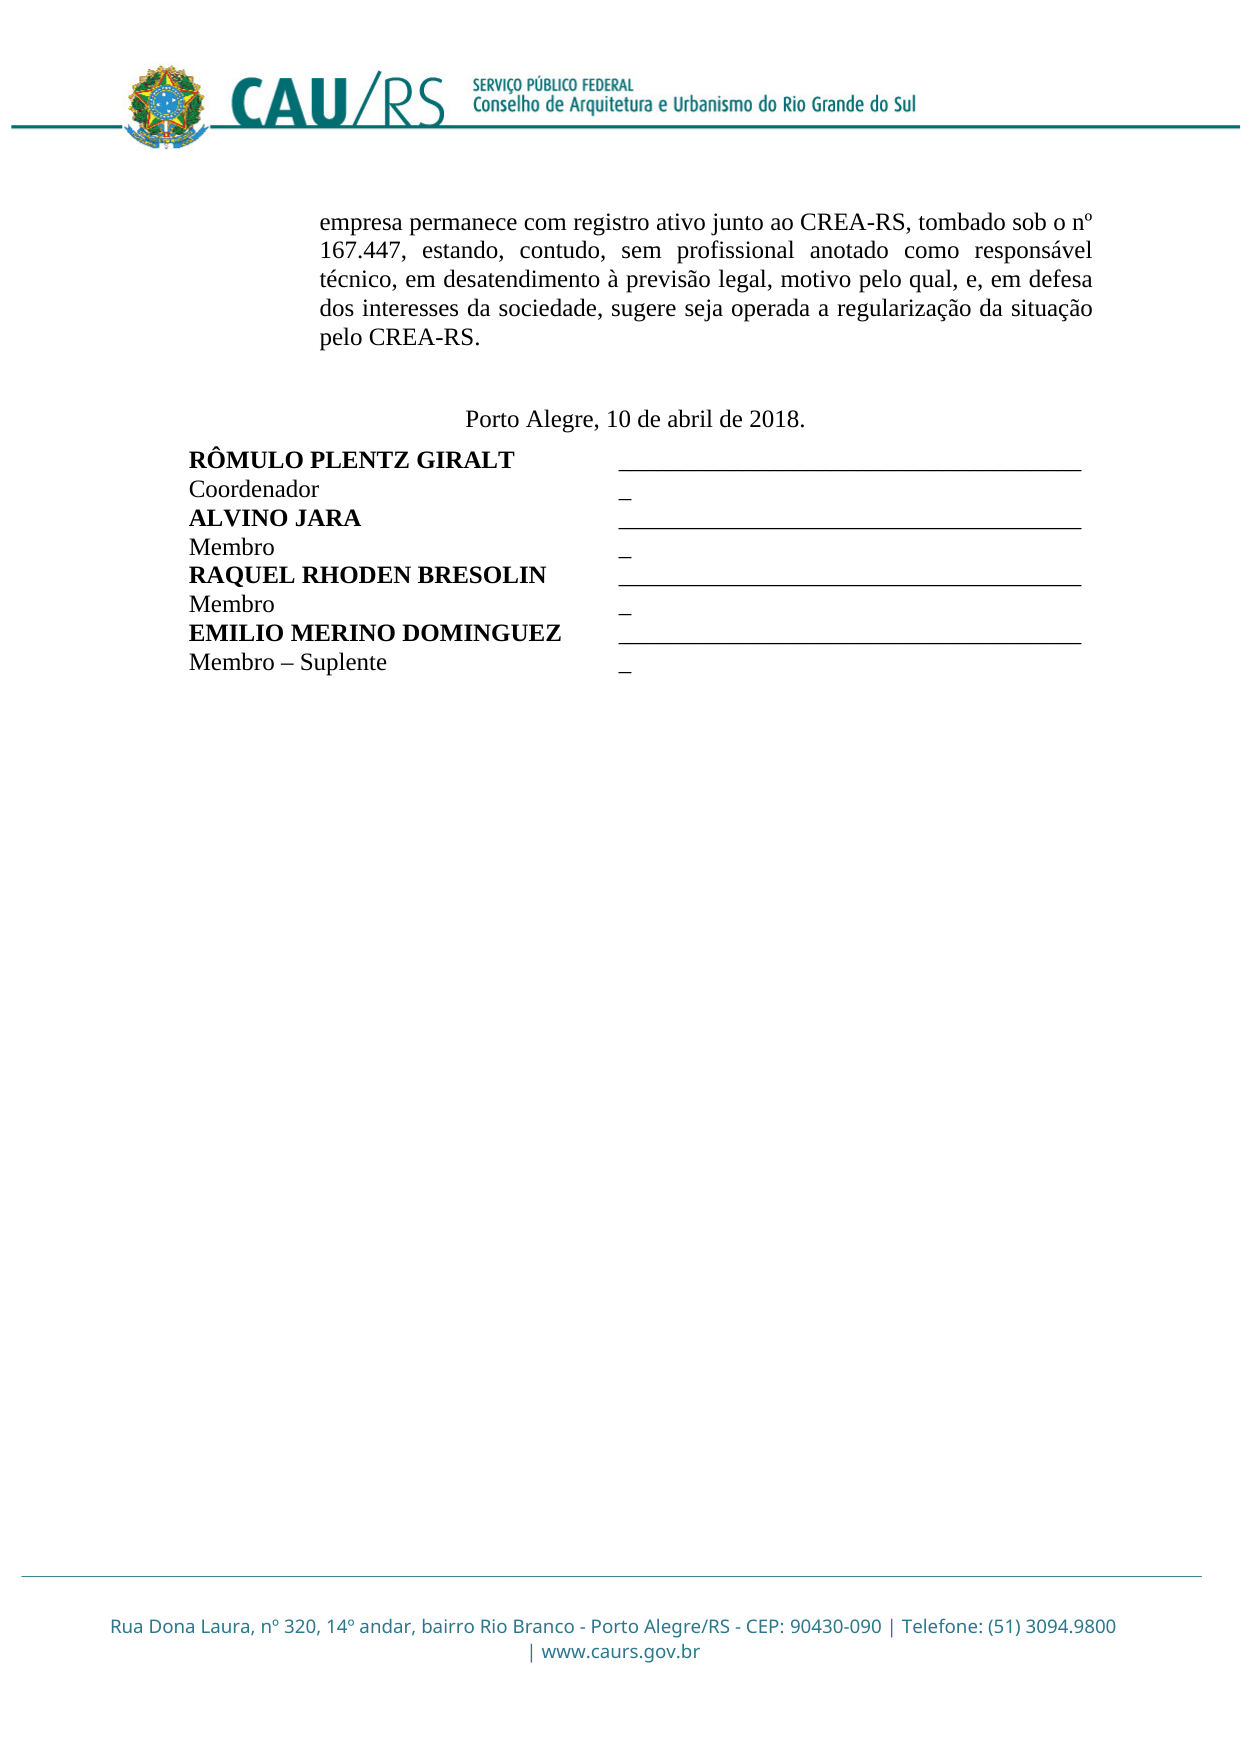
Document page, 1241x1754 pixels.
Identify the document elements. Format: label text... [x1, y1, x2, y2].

table_header RÔMULO PLENTZ GIRALT Coordenador [177, 446, 607, 503]
table_cell ______________________________________ [607, 561, 1093, 618]
table_cell RAQUEL RHODEN BRESOLIN Membro [177, 561, 607, 618]
picture [11, 0, 1241, 160]
table_cell ______________________________________ [607, 618, 1093, 676]
table_cell ______________________________________ [607, 503, 1093, 561]
table_cell EMILIO MERINO DOMINGUEZ Membro – Suplente [177, 618, 607, 676]
table_header ______________________________________ [607, 446, 1093, 503]
text Porto Alegre, 10 de abril de 2018. [177, 404, 1093, 433]
table_cell ALVINO JARA Membro [177, 503, 607, 561]
